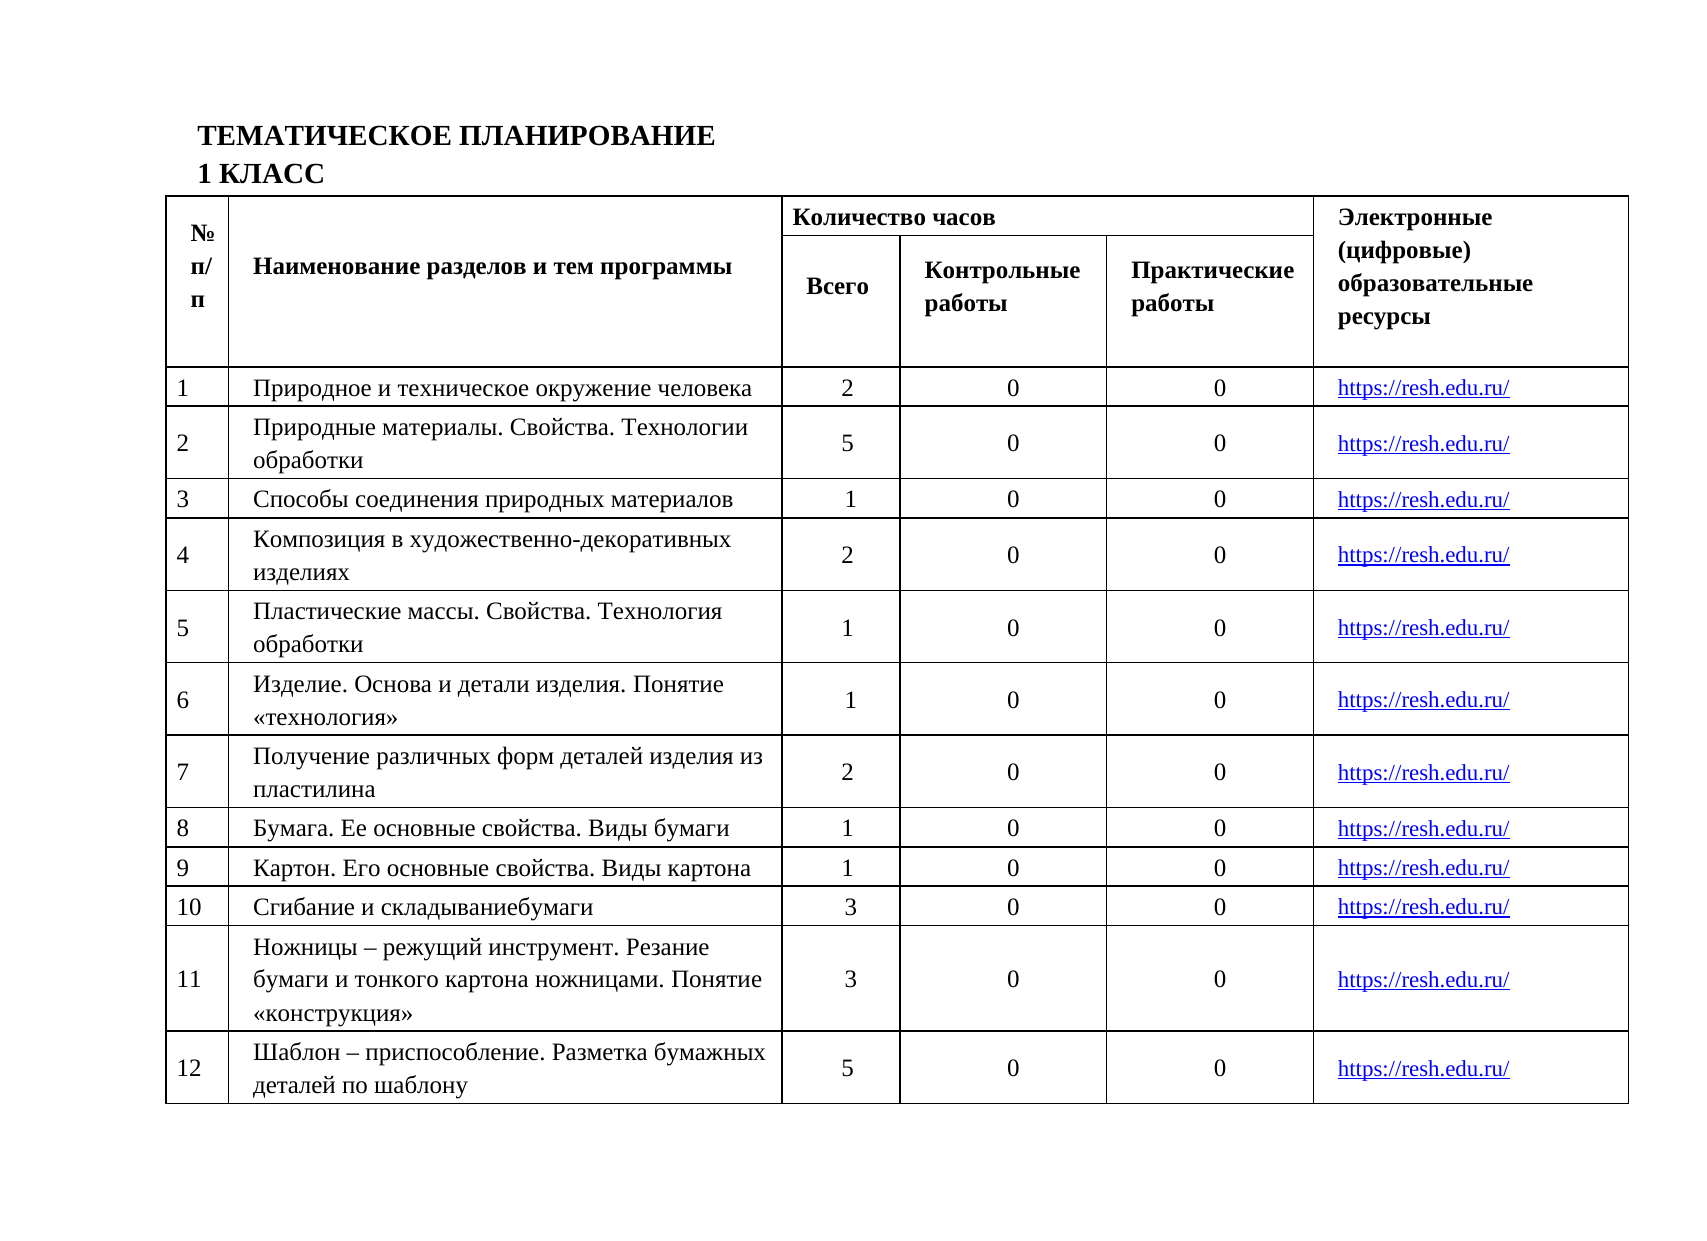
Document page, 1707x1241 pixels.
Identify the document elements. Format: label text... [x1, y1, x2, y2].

table_cell 0 [1107, 663, 1313, 734]
table_cell Сгибание и складываниебумаги [229, 887, 781, 925]
table_cell 0 [1107, 1032, 1313, 1103]
table_cell 0 [901, 591, 1106, 662]
table_cell 0 [901, 736, 1106, 807]
table_cell 1 [167, 368, 228, 405]
table_header Электронные (цифровые) образовательные ресурсы [1314, 197, 1628, 366]
table_cell https://resh.edu.ru/ [1314, 848, 1628, 885]
table_cell Пластические массы. Свойства. Технология обработки [229, 591, 781, 662]
text ТЕМАТИЧЕСКОЕ ПЛАНИРОВАНИЕ [190, 118, 1618, 152]
table_cell Способы соединения природных материалов [229, 479, 781, 517]
table_cell Картон. Его основные свойства. Виды картона [229, 848, 781, 885]
table_cell 3 [167, 479, 228, 517]
table_cell 0 [901, 926, 1106, 1030]
table_header № п/п [167, 197, 228, 366]
table_cell https://resh.edu.ru/ [1314, 591, 1628, 662]
table_cell 1 [783, 808, 899, 846]
table_cell 0 [1107, 926, 1313, 1030]
table_cell 2 [783, 519, 899, 589]
table_cell 0 [901, 848, 1106, 885]
text 1 КЛАСС [190, 157, 1618, 190]
table_cell 0 [901, 407, 1106, 478]
table_header Наименование разделов и тем программы [229, 197, 781, 366]
table_cell 0 [901, 887, 1106, 925]
table_header Количество часов [783, 197, 1313, 234]
table_cell https://resh.edu.ru/ [1314, 663, 1628, 734]
table_cell 0 [1107, 591, 1313, 662]
table_cell Бумага. Ее основные свойства. Виды бумаги [229, 808, 781, 846]
table_cell 0 [1107, 736, 1313, 807]
table_cell 1 [783, 663, 899, 734]
table_cell Всего [783, 236, 899, 366]
table_cell 0 [1107, 407, 1313, 478]
table_cell 11 [167, 926, 228, 1030]
table_cell 0 [901, 368, 1106, 405]
table_cell Контрольные работы [901, 236, 1106, 366]
table_cell 0 [901, 519, 1106, 589]
table_cell 12 [167, 1032, 228, 1103]
table_cell 0 [901, 1032, 1106, 1103]
table_cell 0 [901, 663, 1106, 734]
table_cell 4 [167, 519, 228, 589]
table_cell Изделие. Основа и детали изделия. Понятие «технология» [229, 663, 781, 734]
table_cell Композиция в художественно-декоративных изделиях [229, 519, 781, 589]
table_cell 6 [167, 663, 228, 734]
table_cell 3 [783, 926, 899, 1030]
table_cell 5 [167, 591, 228, 662]
table_cell https://resh.edu.ru/ [1314, 808, 1628, 846]
table_cell https://resh.edu.ru/ [1314, 519, 1628, 589]
table_cell Ножницы – режущий инструмент. Резание бумаги и тонкого картона ножницами. Понятие «конструкция» [229, 926, 781, 1030]
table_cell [1314, 1032, 1628, 1103]
table_cell https://resh.edu.ru/ [1314, 479, 1628, 517]
table_cell 1 [783, 591, 899, 662]
table_cell 2 [783, 736, 899, 807]
table_cell 3 [783, 887, 899, 925]
table_cell Природное и техническое окружение человека [229, 368, 781, 405]
table_cell 10 [167, 887, 228, 925]
table_cell 0 [901, 479, 1106, 517]
table_cell 9 [167, 848, 228, 885]
table_cell 0 [1107, 479, 1313, 517]
table_cell 0 [1107, 368, 1313, 405]
table_cell 5 [783, 407, 899, 478]
table_cell 1 [783, 479, 899, 517]
table_cell Природные материалы. Свойства. Технологии обработки [229, 407, 781, 478]
table_cell 0 [1107, 808, 1313, 846]
table_cell 1 [783, 848, 899, 885]
table_cell https://resh.edu.ru/ [1314, 736, 1628, 807]
table_cell https://resh.edu.ru/ [1314, 407, 1628, 478]
table_cell 0 [1107, 887, 1313, 925]
table_cell https://resh.edu.ru/ [1314, 887, 1628, 925]
table_cell 2 [783, 368, 899, 405]
table_cell 0 [1107, 519, 1313, 589]
table_cell Получение различных форм деталей изделия из пластилина [229, 736, 781, 807]
table_cell 7 [167, 736, 228, 807]
table_cell 2 [167, 407, 228, 478]
table_cell 8 [167, 808, 228, 846]
table_cell https://resh.edu.ru/ [1314, 926, 1628, 1030]
table_cell 0 [1107, 848, 1313, 885]
table_cell Шаблон – приспособление. Разметка бумажных деталей по шаблону [229, 1032, 781, 1103]
table_cell 0 [901, 808, 1106, 846]
table_cell Практические работы [1107, 236, 1313, 366]
table_cell https://resh.edu.ru/ [1314, 368, 1628, 405]
table_cell 5 [783, 1032, 899, 1103]
